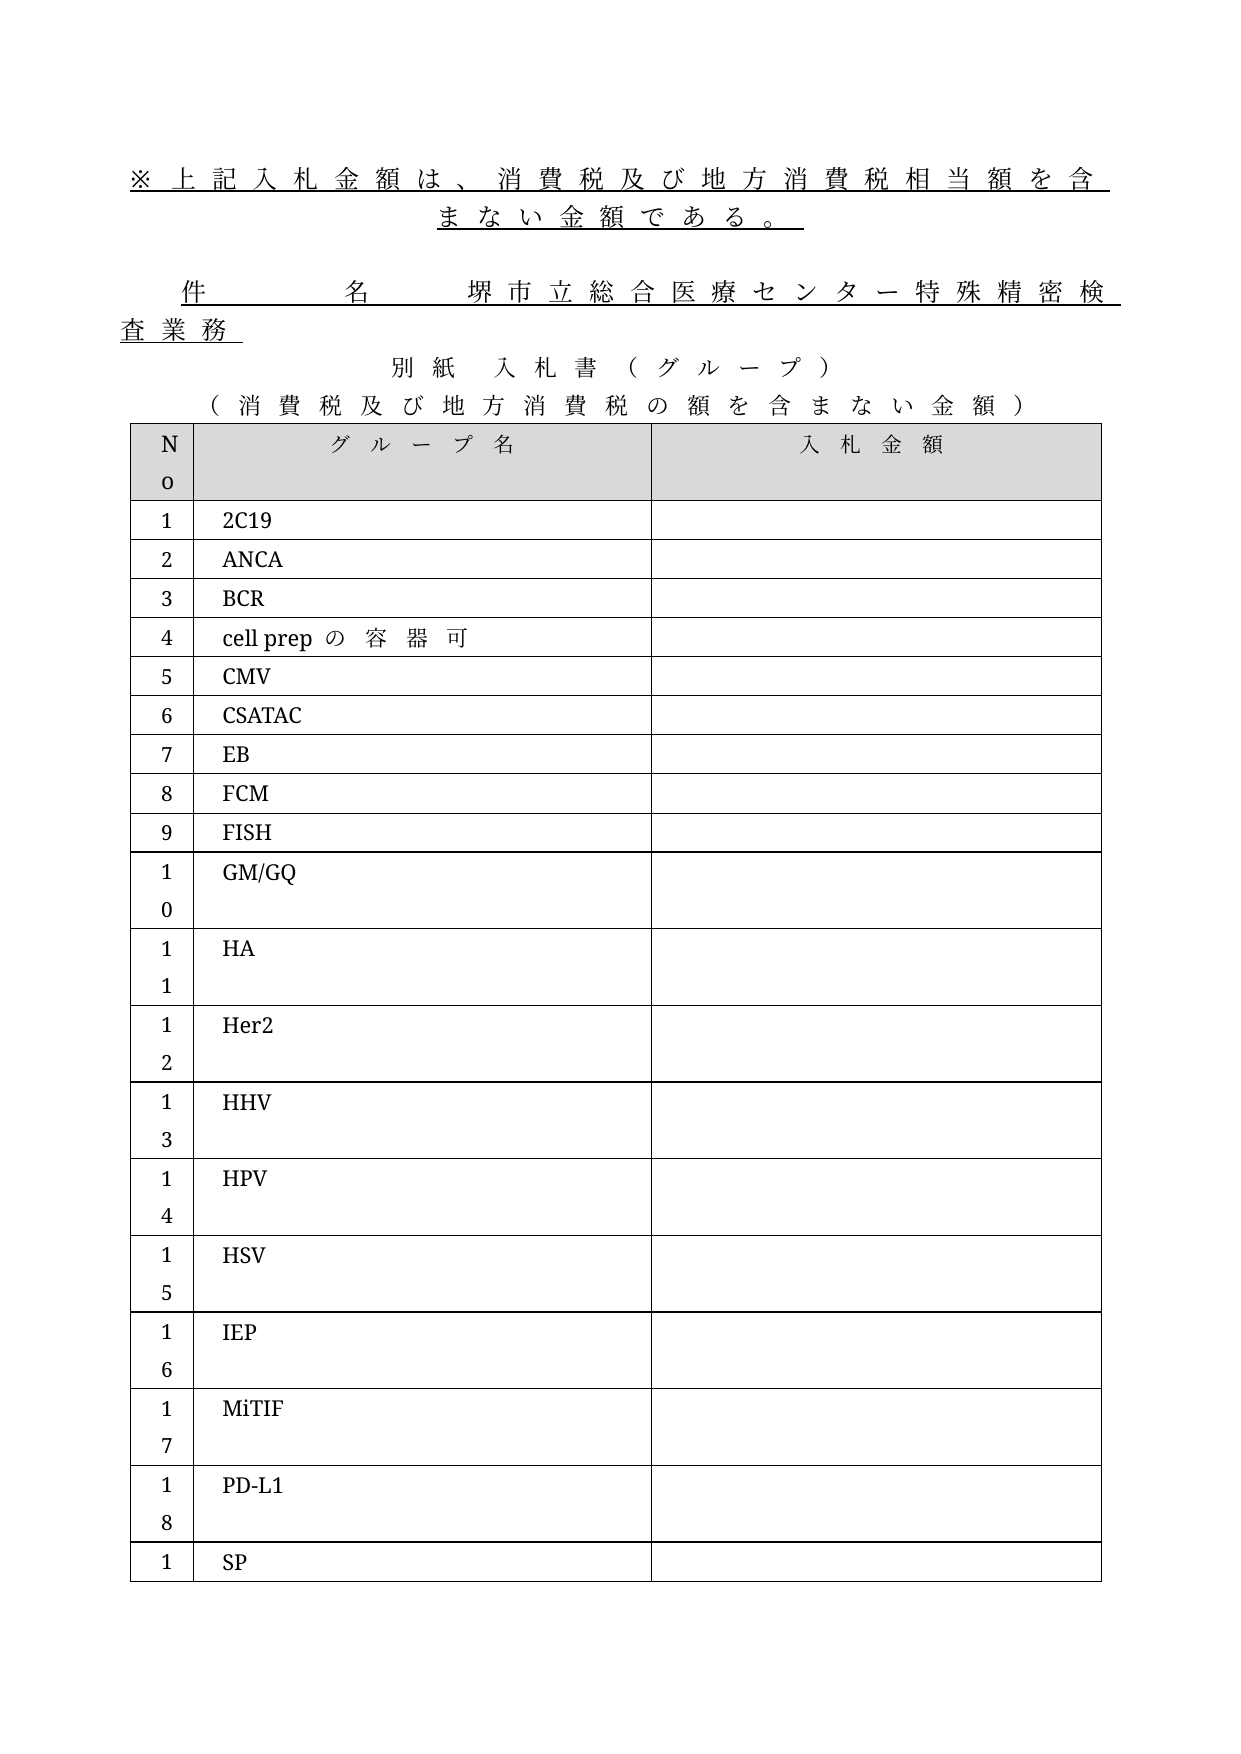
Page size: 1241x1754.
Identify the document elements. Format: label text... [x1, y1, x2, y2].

table_cell EB [194, 735, 651, 773]
table_cell [652, 1543, 1101, 1581]
table_cell BCR [194, 579, 651, 617]
table_cell 10 [131, 853, 193, 928]
table_cell 4 [131, 618, 193, 656]
table_cell [652, 929, 1101, 1005]
table_cell HHV [194, 1083, 651, 1158]
table_cell [652, 853, 1101, 928]
table_header 別紙 入札書（グループ） （消費税及び地方消費税の額を含まない金額） [130, 348, 1101, 423]
table_cell [652, 696, 1101, 734]
table_cell GM/GQ [194, 853, 651, 928]
table_cell [652, 501, 1101, 539]
table_cell 17 [131, 1389, 193, 1465]
table_cell 2C19 [194, 501, 651, 539]
table_cell 13 [131, 1083, 193, 1158]
table_cell HA [194, 929, 651, 1005]
table_cell 3 [131, 579, 193, 617]
table_cell [652, 540, 1101, 578]
table_cell MiTIF [194, 1389, 651, 1465]
table_cell [652, 774, 1101, 812]
table_cell 14 [131, 1159, 193, 1235]
table_cell SP [194, 1543, 651, 1581]
table_cell FISH [194, 814, 651, 851]
table_cell 15 [131, 1236, 193, 1311]
table_cell [652, 1006, 1101, 1081]
table_cell 9 [131, 814, 193, 851]
table_cell [652, 1159, 1101, 1235]
table_cell IEP [194, 1313, 651, 1388]
table_cell No [131, 424, 193, 500]
table_cell CSATAC [194, 696, 651, 734]
table_cell [652, 618, 1101, 656]
table_cell FCM [194, 774, 651, 812]
table_cell HPV [194, 1159, 651, 1235]
table_cell [652, 1313, 1101, 1388]
table_cell [652, 579, 1101, 617]
table_cell [652, 1389, 1101, 1465]
table_cell HSV [194, 1236, 651, 1311]
table_cell [652, 1236, 1101, 1311]
table_cell [652, 814, 1101, 851]
table_cell PD-L1 [194, 1466, 651, 1541]
table_cell 入札金額 [652, 424, 1101, 500]
table_cell 8 [131, 774, 193, 812]
table_cell [652, 657, 1101, 695]
table_cell [652, 735, 1101, 773]
table_cell 19 [131, 1543, 193, 1581]
table_cell 18 [131, 1466, 193, 1541]
table_cell Her2 [194, 1006, 651, 1081]
table_cell 1 [131, 501, 193, 539]
table_cell 12 [131, 1006, 193, 1081]
table_cell 11 [131, 929, 193, 1005]
table_cell 16 [131, 1313, 193, 1388]
table_cell グループ名 [194, 424, 651, 500]
table_cell [652, 1083, 1101, 1158]
table_cell CMV [194, 657, 651, 695]
table_cell cell prepの容器可 [194, 618, 651, 656]
table_cell 6 [131, 696, 193, 734]
table_cell 5 [131, 657, 193, 695]
table_cell [652, 1466, 1101, 1541]
table_cell 7 [131, 735, 193, 773]
table_cell ANCA [194, 540, 651, 578]
table_cell 2 [131, 540, 193, 578]
text 件 名 堺市立総合医療センター特殊精密検査業務 [120, 272, 1120, 348]
text ※上記入札金額は、消費税及び地方消費税相当額を含まない金額である。 [120, 158, 1120, 234]
